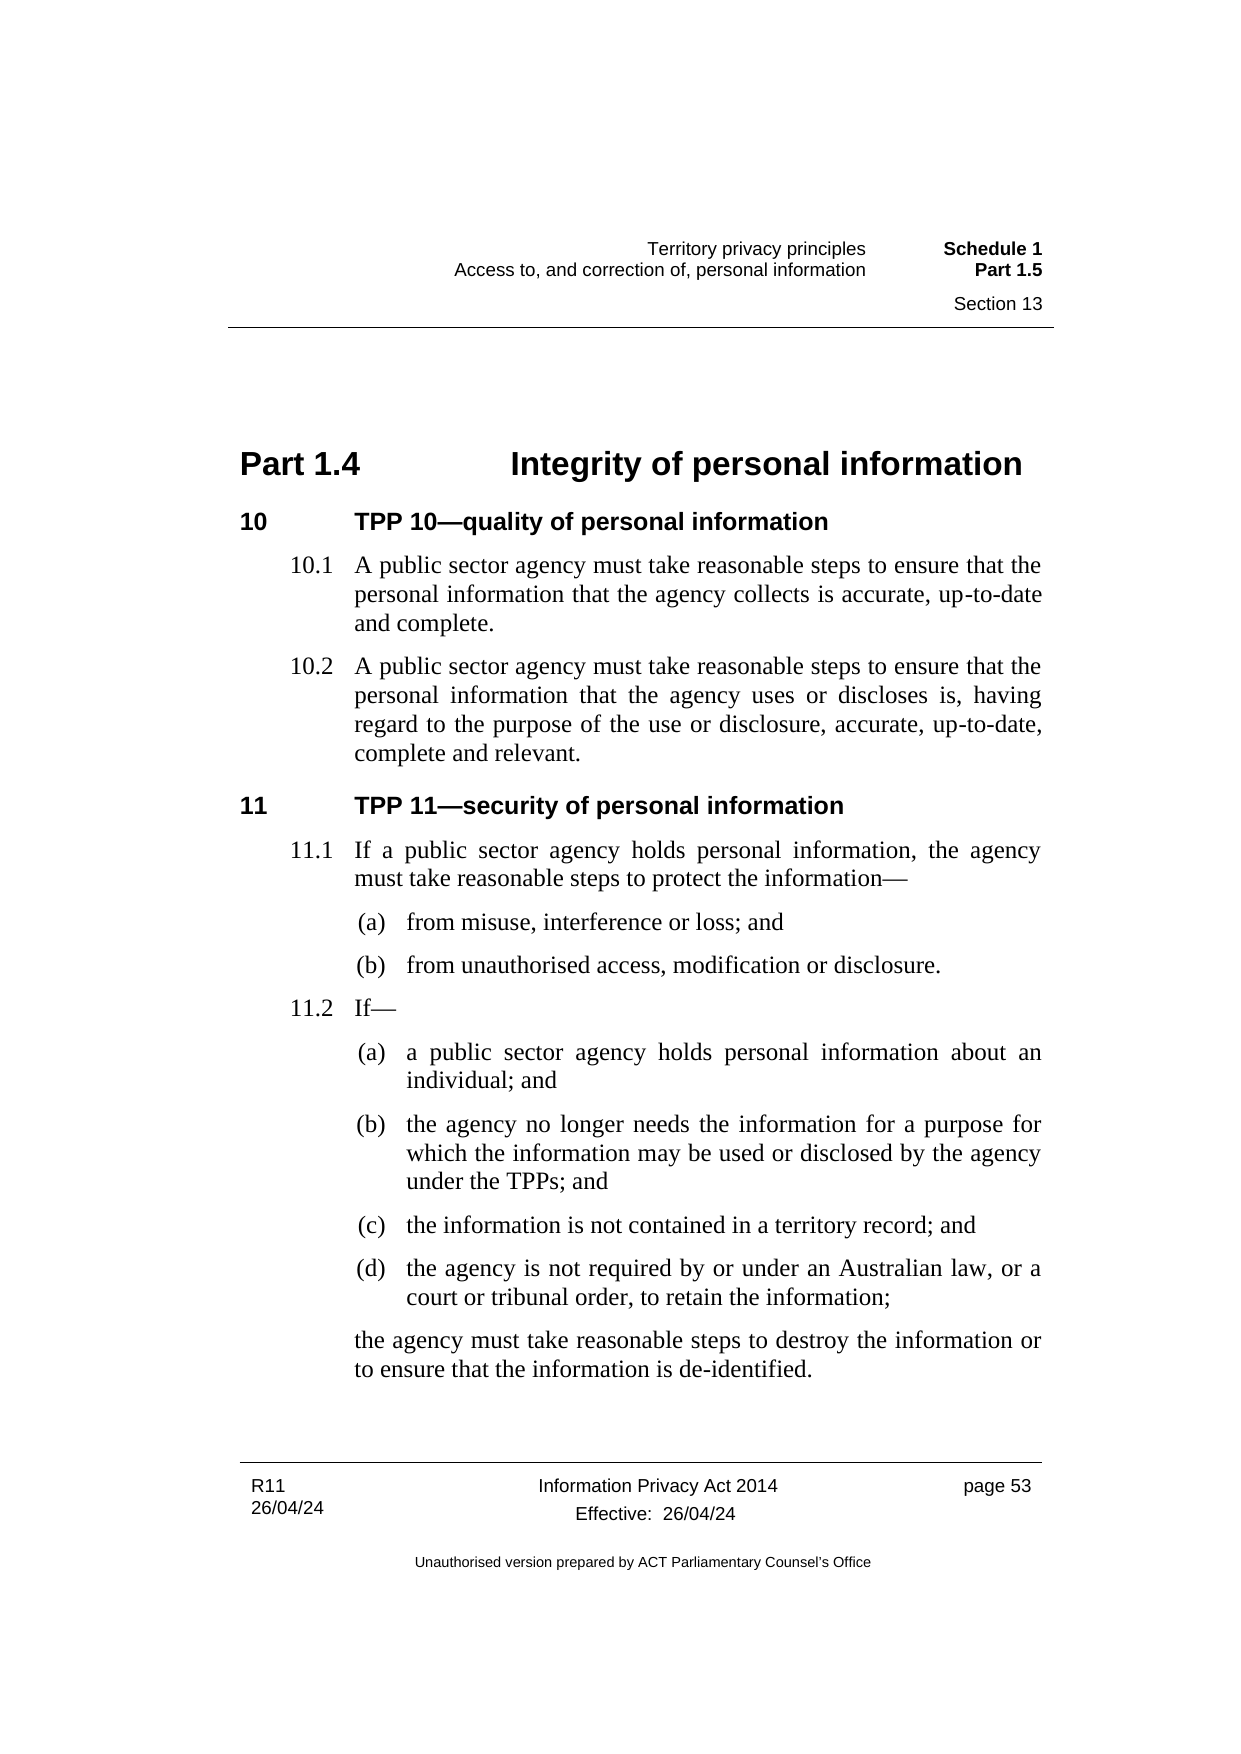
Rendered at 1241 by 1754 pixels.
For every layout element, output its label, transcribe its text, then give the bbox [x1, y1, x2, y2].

text 10.2 A public sector agency must take reasonable steps to ensure that the personal information that the agency uses or discloses is, having regard to the purpose of the use or disclosure, accurate, up-to-date, complete and relevant. [239, 651, 1042, 766]
text 11.2 If— [239, 993, 1042, 1022]
text (b) the agency no longer needs the information for a purpose for which the information may be used or disclosed by the agency under the TPPs; and [239, 1109, 1042, 1195]
text 11.1 If a public sector agency holds personal information, the agency must take reasonable steps to protect the information— [239, 835, 1042, 892]
text (a) a public sector agency holds personal information about an individual; and [239, 1037, 1042, 1094]
text (a) from misuse, interference or loss; and [239, 907, 1042, 936]
text the agency must take reasonable steps to destroy the information or to ensure that the information is de-identified. [354, 1325, 1042, 1383]
text 10.1 A public sector agency must take reasonable steps to ensure that the personal information that the agency collects is accurate, up-to-date and complete. [239, 551, 1042, 637]
text (b) from unauthorised access, modification or disclosure. [239, 950, 1042, 979]
text (d) the agency is not required by or under an Australian law, or a court or tribunal order, to retain the information; [239, 1253, 1042, 1311]
text (c) the information is not contained in a territory record; and [239, 1210, 1042, 1238]
text 10 TPP 10—quality of personal information [239, 507, 1042, 536]
text Part 1.4 Integrity of personal information [239, 444, 1042, 482]
text 11 TPP 11—security of personal information [239, 791, 1042, 820]
